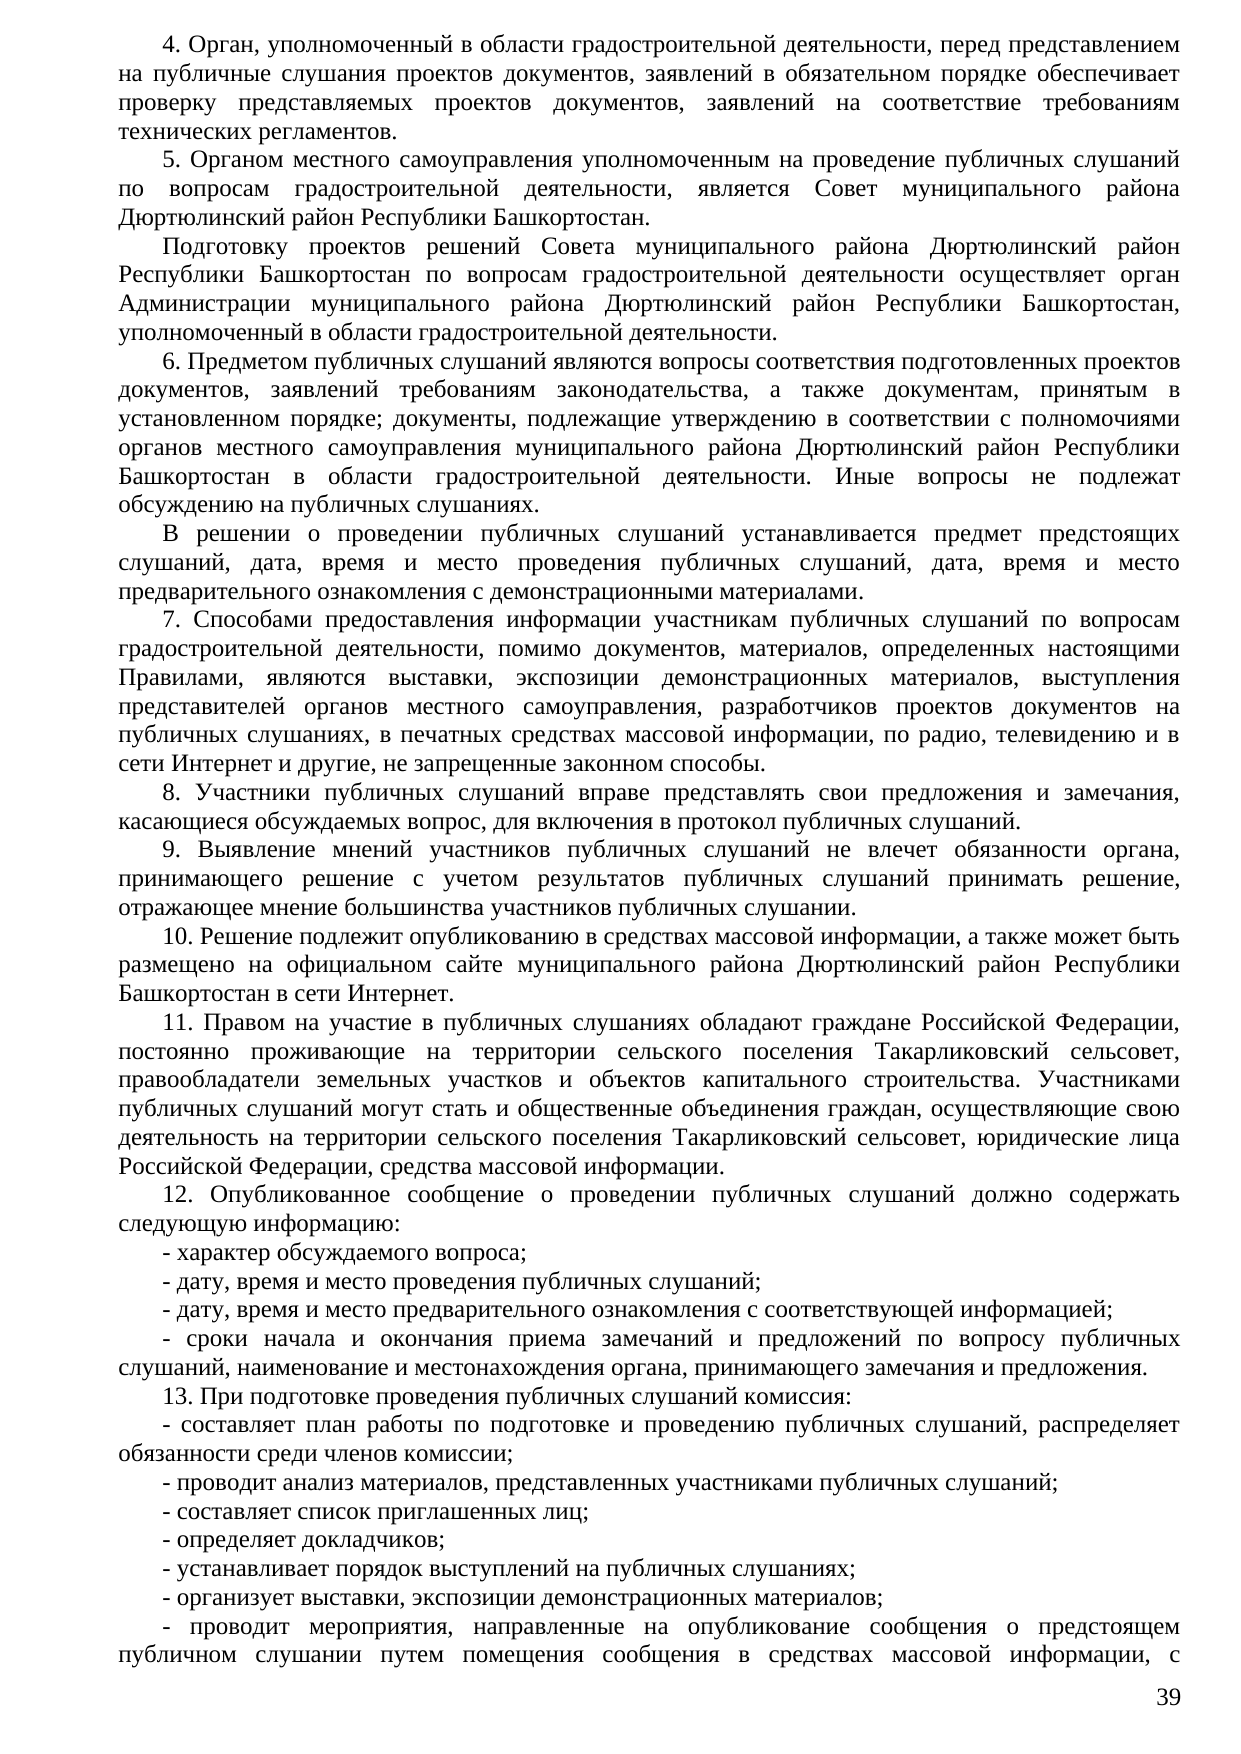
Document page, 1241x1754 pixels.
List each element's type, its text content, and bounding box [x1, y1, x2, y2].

text 5. Органом местного самоуправления уполномоченным на проведение публичных слушаний по вопросам градостроительной деятельности, является Совет муниципального района Дюртюлинский район Республики Башкортостан. [118, 144, 1181, 231]
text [118, 1611, 1181, 1668]
text 10. Решение подлежит опубликованию в средствах массовой информации, а также может быть размещено на официальном сайте муниципального района Дюртюлинский район Республики Башкортостан в сети Интернет. [118, 921, 1181, 1007]
text В решении о проведении публичных слушаний устанавливается предмет предстоящих слушаний, дата, время и место проведения публичных слушаний, дата, время и место предварительного ознакомления с демонстрационными материалами. [118, 518, 1181, 604]
text - составляет план работы по подготовке и проведению публичных слушаний, распределяет обязанности среди членов комиссии; [118, 1409, 1181, 1467]
text 12. Опубликованное сообщение о проведении публичных слушаний должно содержать следующую информацию: [118, 1179, 1181, 1237]
text - характер обсуждаемого вопроса; [118, 1237, 1181, 1266]
text - определяет докладчиков; [118, 1524, 1181, 1553]
text 13. При подготовке проведения публичных слушаний комиссия: [118, 1381, 1181, 1409]
text 11. Правом на участие в публичных слушаниях обладают граждане Российской Федерации, постоянно проживающие на территории сельского поселения Такарликовский сельсовет, правообладатели земельных участков и объектов капитального строительства. Участниками публичных слушаний могут стать и общественные объединения граждан, осуществляющие свою деятельность на территории сельского поселения Такарликовский сельсовет, юридические лица Российской Федерации, средства массовой информации. [118, 1007, 1181, 1179]
text - дату, время и место предварительного ознакомления с соответствующей информацией; [118, 1294, 1181, 1323]
text - устанавливает порядок выступлений на публичных слушаниях; [118, 1553, 1181, 1582]
text 4. Орган, уполномоченный в области градостроительной деятельности, перед представлением на публичные слушания проектов документов, заявлений в обязательном порядке обеспечивает проверку представляемых проектов документов, заявлений на соответствие требованиям технических регламентов. [118, 29, 1181, 144]
text - составляет список приглашенных лиц; [118, 1496, 1181, 1524]
text 6. Предметом публичных слушаний являются вопросы соответствия подготовленных проектов документов, заявлений требованиям законодательства, а также документам, принятым в установленном порядке; документы, подлежащие утверждению в соответствии с полномочиями органов местного самоуправления муниципального района Дюртюлинский район Республики Башкортостан в области градостроительной деятельности. Иные вопросы не подлежат обсуждению на публичных слушаниях. [118, 346, 1181, 518]
text - организует выставки, экспозиции демонстрационных материалов; [118, 1582, 1181, 1611]
text 8. Участники публичных слушаний вправе представлять свои предложения и замечания, касающиеся обсуждаемых вопрос, для включения в протокол публичных слушаний. [118, 777, 1181, 834]
text - проводит анализ материалов, представленных участниками публичных слушаний; [118, 1467, 1181, 1496]
text 7. Способами предоставления информации участникам публичных слушаний по вопросам градостроительной деятельности, помимо документов, материалов, определенных настоящими Правилами, являются выставки, экспозиции демонстрационных материалов, выступления представителей органов местного самоуправления, разработчиков проектов документов на публичных слушаниях, в печатных средствах массовой информации, по радио, телевидению и в сети Интернет и другие, не запрещенные законном способы. [118, 604, 1181, 777]
text - дату, время и место проведения публичных слушаний; [118, 1266, 1181, 1294]
text - сроки начала и окончания приема замечаний и предложений по вопросу публичных слушаний, наименование и местонахождения органа, принимающего замечания и предложения. [118, 1323, 1181, 1381]
text 9. Выявление мнений участников публичных слушаний не влечет обязанности органа, принимающего решение с учетом результатов публичных слушаний принимать решение, отражающее мнение большинства участников публичных слушании. [118, 834, 1181, 921]
text Подготовку проектов решений Совета муниципального района Дюртюлинский район Республики Башкортостан по вопросам градостроительной деятельности осуществляет орган Администрации муниципального района Дюртюлинский район Республики Башкортостан, уполномоченный в области градостроительной деятельности. [118, 231, 1181, 346]
